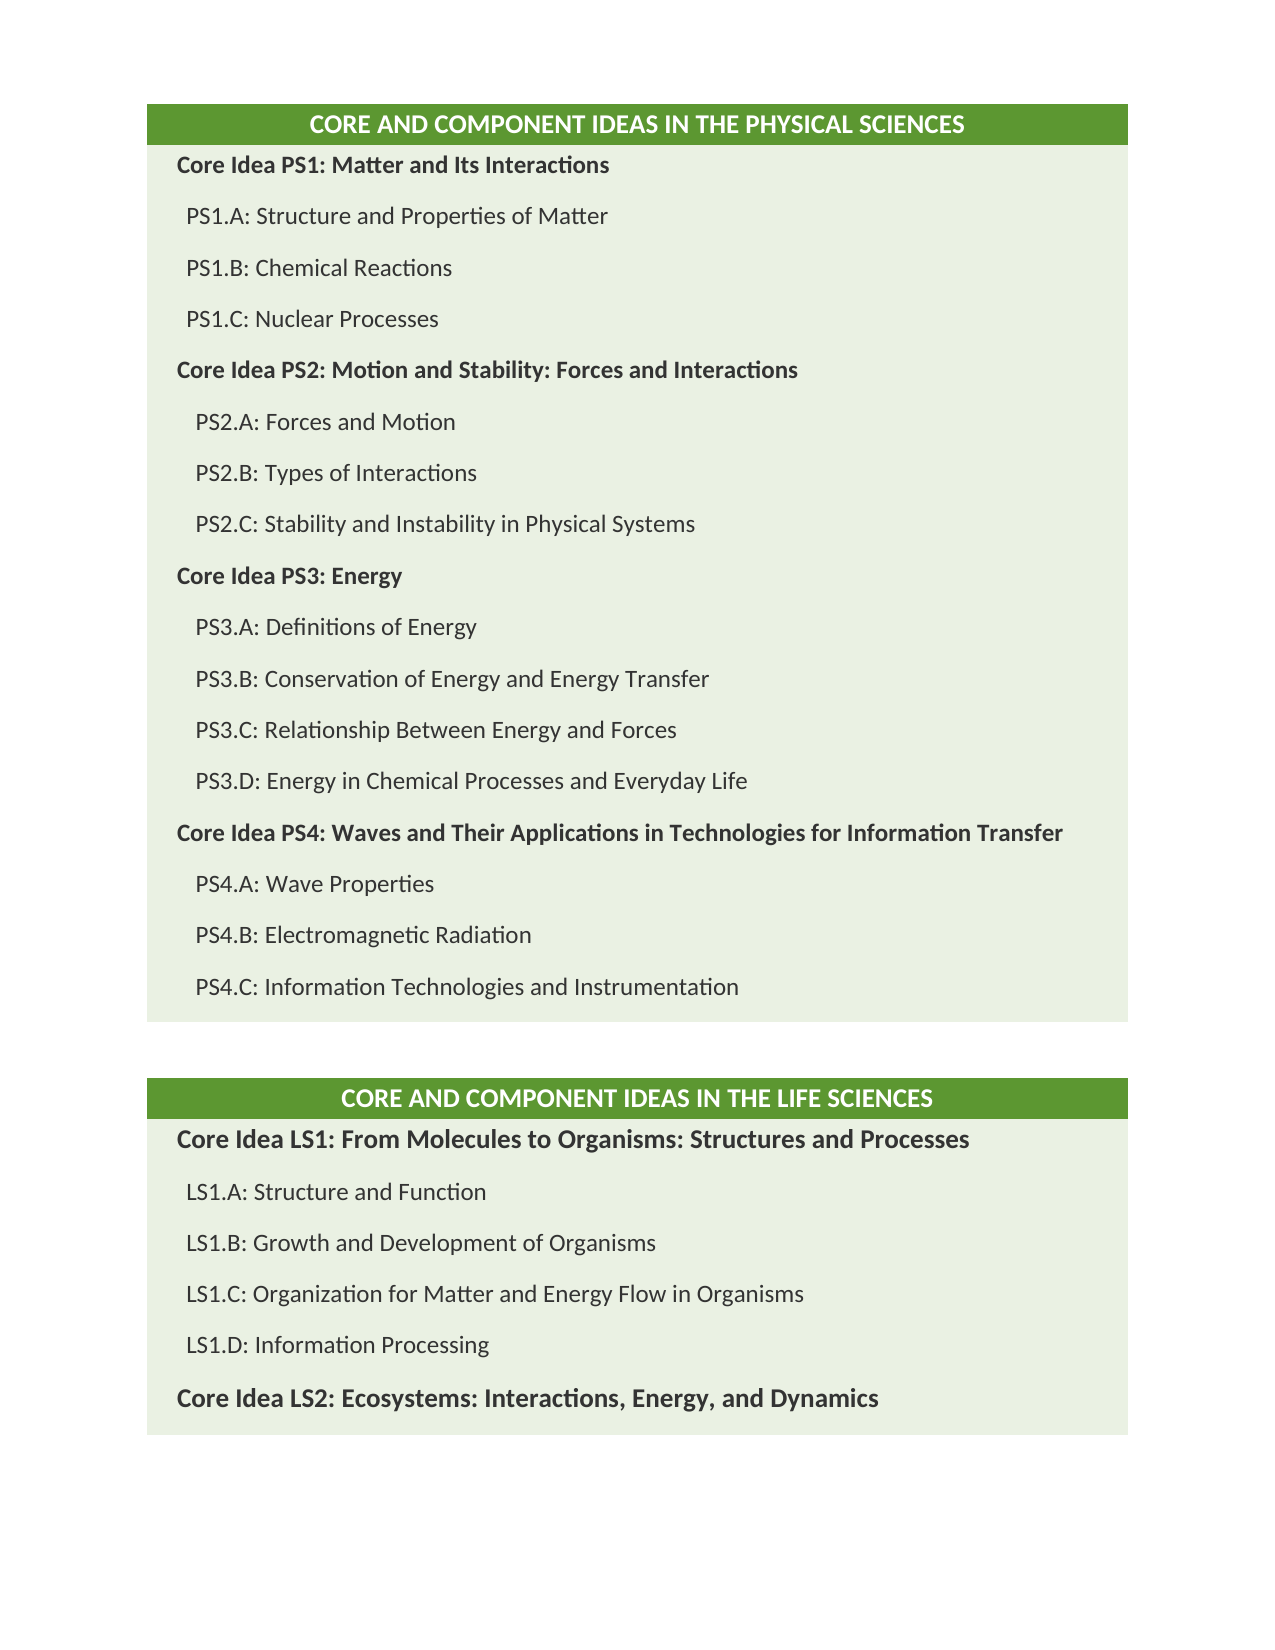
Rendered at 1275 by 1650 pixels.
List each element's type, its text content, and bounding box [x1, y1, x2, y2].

table_cell Core Idea PS1: Matter and Its Interactions PS1.A: Structure and Properties of Matter PS1.B: Chemical Reactions PS1.C: Nuclear Processes Core Idea PS2: Motion and Stability: Forces and Interactions PS2.A: Forces and Motion PS2.B: Types of Interactions PS2.C: Stability and Instability in Physical Systems Core Idea PS3: Energy PS3.A: Definitions of Energy PS3.B: Conservation of Energy and Energy Transfer PS3.C: Relationship Between Energy and Forces PS3.D: Energy in Chemical Processes and Everyday Life Core Idea PS4: Waves and Their Applications in Technologies for Information Transfer PS4.A: Wave Properties PS4.B: Electromagnetic Radiation PS4.C: Information Technologies and Instrumentation [147, 145, 1128, 1022]
table_header CORE AND COMPONENT IDEAS IN THE PHYSICAL SCIENCES [147, 104, 1128, 145]
table_header CORE AND COMPONENT IDEAS IN THE LIFE SCIENCES [147, 1078, 1128, 1119]
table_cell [147, 1119, 1128, 1435]
